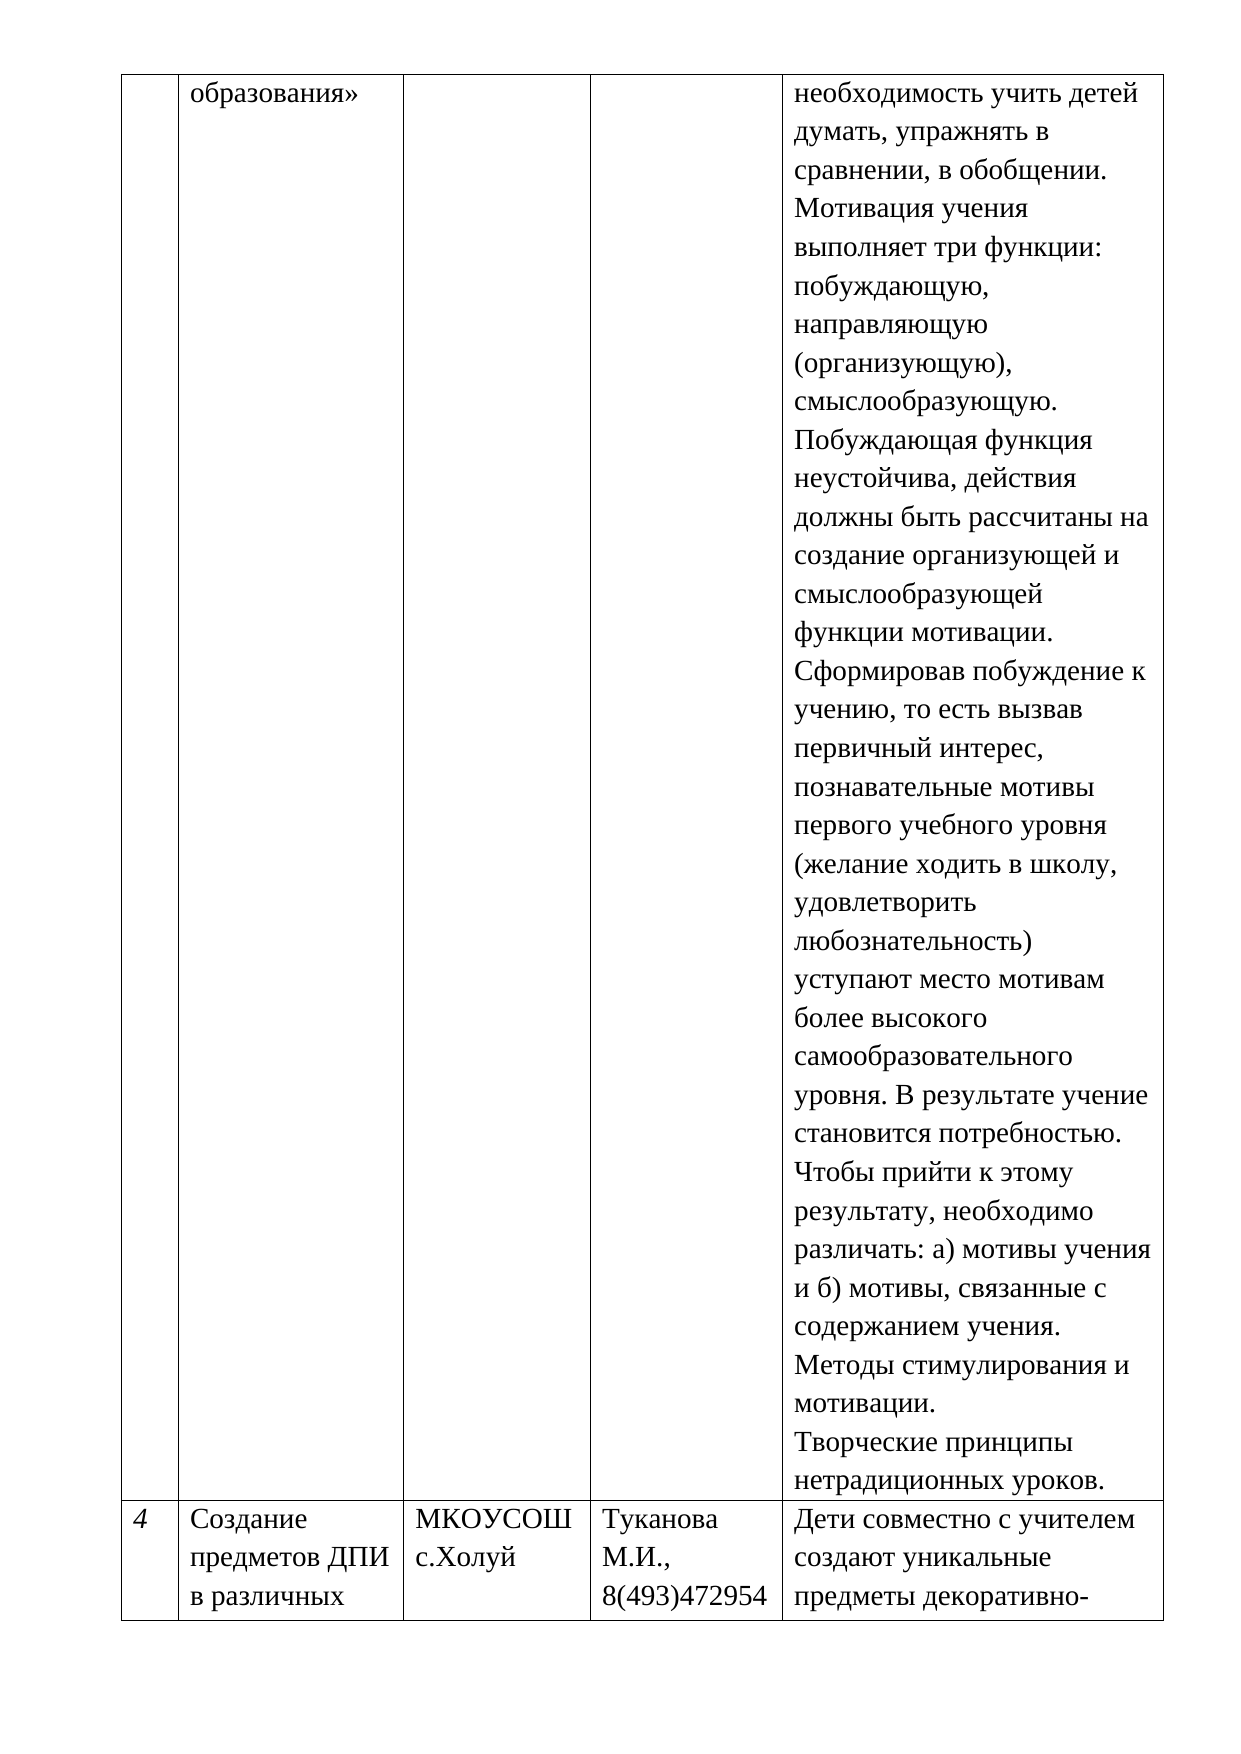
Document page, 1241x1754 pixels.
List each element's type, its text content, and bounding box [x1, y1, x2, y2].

table_cell МКОУСОШ с.Холуй [404, 1501, 590, 1620]
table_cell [404, 75, 590, 1500]
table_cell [783, 75, 1163, 1500]
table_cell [783, 1501, 1163, 1620]
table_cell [179, 75, 403, 1500]
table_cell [591, 1501, 782, 1620]
table_cell 4 [122, 1501, 178, 1620]
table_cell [179, 1501, 403, 1620]
table_cell 3 [122, 75, 178, 1500]
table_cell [591, 75, 782, 1500]
